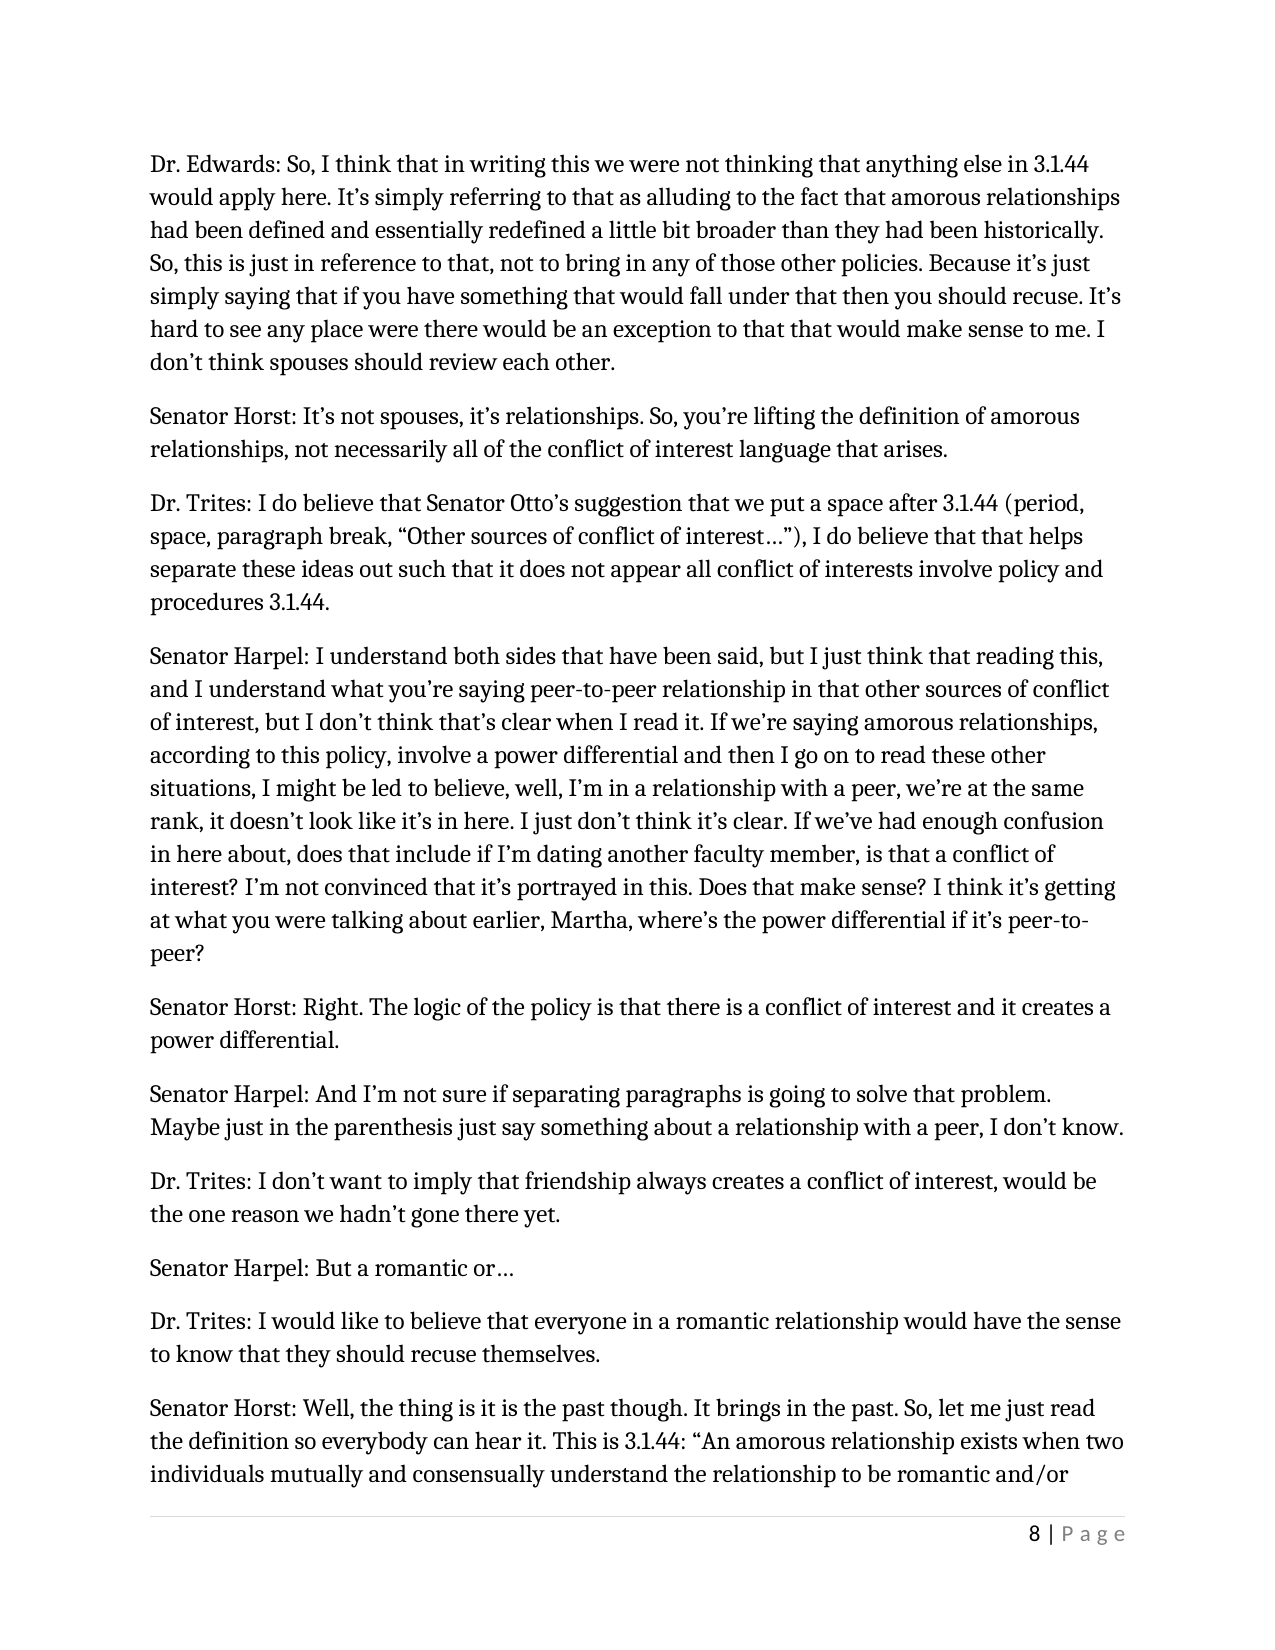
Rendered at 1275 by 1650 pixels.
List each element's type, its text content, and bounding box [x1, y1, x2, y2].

text Dr. Edwards: So, I think that in writing this we were not thinking that anything else in 3.1.44 would apply here. It’s simply referring to that as alluding to the fact that amorous relationships had been defined and essentially redefined a little bit broader than they had been historically. So, this is just in reference to that, not to bring in any of those other policies. Because it’s just simply saying that if you have something that would fall under that then you should recuse. It’s hard to see any place were there would be an exception to that that would make sense to me. I don’t think spouses should review each other. [150, 150, 1125, 377]
text Senator Horst: Right. The logic of the policy is that there is a conflict of interest and it creates a power differential. [150, 993, 1125, 1054]
text Senator Harpel: I understand both sides that have been said, but I just think that reading this, and I understand what you’re saying peer-to-peer relationship in that other sources of conflict of interest, but I don’t think that’s clear when I read it. If we’re saying amorous relationships, according to this policy, involve a power differential and then I go on to read these other situations, I might be led to believe, well, I’m in a relationship with a peer, we’re at the same rank, it doesn’t look like it’s in here. I just don’t think it’s clear. If we’ve had enough confusion in here about, does that include if I’m dating another faculty member, is that a conflict of interest? I’m not convinced that it’s portrayed in this. Does that make sense? I think it’s getting at what you were talking about earlier, Martha, where’s the power differential if it’s peer-to-peer? [150, 642, 1125, 968]
text Dr. Trites: I do believe that Senator Otto’s suggestion that we put a space after 3.1.44 (period, space, paragraph break, “Other sources of conflict of interest…”), I do believe that that helps separate these ideas out such that it does not appear all conflict of interests involve policy and procedures 3.1.44. [150, 489, 1125, 617]
text Senator Harpel: And I’m not sure if separating paragraphs is going to solve that problem. Maybe just in the parenthesis just say something about a relationship with a peer, I don’t know. [150, 1080, 1125, 1141]
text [150, 1394, 1125, 1489]
text Dr. Trites: I would like to believe that everyone in a romantic relationship would have the sense to know that they should recuse themselves. [150, 1307, 1125, 1369]
text Dr. Trites: I don’t want to imply that friendship always creates a conflict of interest, would be the one reason we hadn’t gone there yet. [150, 1167, 1125, 1228]
text Senator Horst: It’s not spouses, it’s relationships. So, you’re lifting the definition of amorous relationships, not necessarily all of the conflict of interest language that arises. [150, 402, 1125, 464]
text Senator Harpel: But a romantic or… [150, 1253, 1125, 1282]
